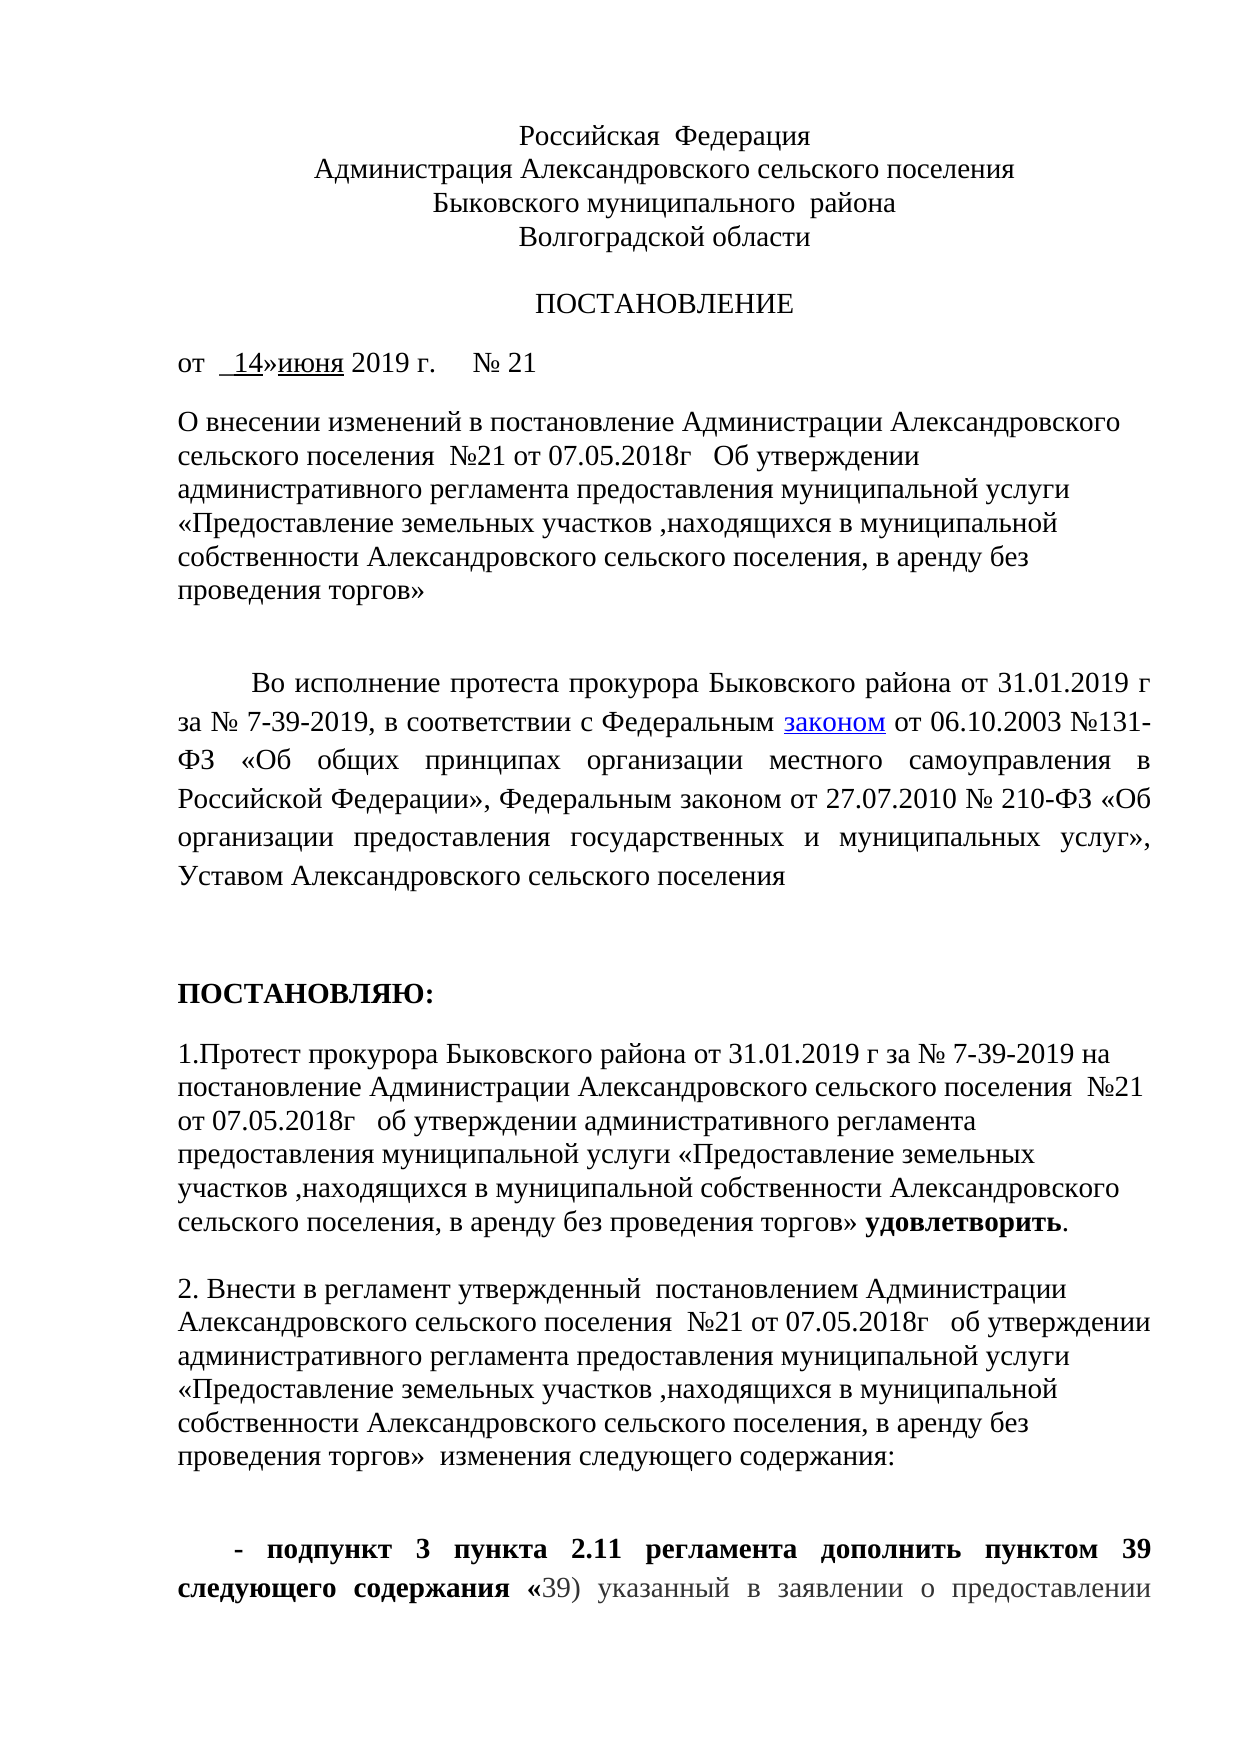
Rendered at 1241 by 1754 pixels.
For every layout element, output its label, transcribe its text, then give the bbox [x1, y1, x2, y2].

text О внесении изменений в постановление Администрации Александровского сельского поселения №21 от 07.05.2018г Об утверждении административного регламента предоставления муниципальной услуги «Предоставление земельных участков ,находящихся в муниципальной собственности Александровского сельского поселения, в аренду без проведения торгов» [177, 404, 1152, 606]
text Волгоградской области [177, 219, 1152, 252]
text Российская Федерация [177, 118, 1152, 152]
text 2. Внести в регламент утвержденный постановлением Администрации Александровского сельского поселения №21 от 07.05.2018г об утверждении административного регламента предоставления муниципальной услуги «Предоставление земельных участков ,находящихся в муниципальной собственности Александровского сельского поселения, в аренду без проведения торгов» изменения следующего содержания: [177, 1271, 1152, 1472]
text ПОСТАНОВЛЯЮ: [177, 977, 1152, 1010]
text Администрация Александровского сельского поселения [177, 152, 1152, 185]
text Быковского муниципального района [177, 185, 1152, 219]
text Во исполнение протеста прокурора Быковского района от 31.01.2019 г за № 7-39-2019, в соответствии с Федеральным законом от 06.10.2003 №131-ФЗ «Об общих принципах организации местного самоуправления в Российской Федерации», Федеральным законом от 27.07.2010 № 210-ФЗ «Об организации предоставления государственных и муниципальных услуг», Уставом Александровского сельского поселения [177, 665, 1152, 891]
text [177, 1531, 1152, 1603]
text ПОСТАНОВЛЕНИЕ [177, 286, 1152, 319]
text 1.Протест прокурора Быковского района от 31.01.2019 г за № 7-39-2019 на постановление Администрации Александровского сельского поселения №21 от 07.05.2018г об утверждении административного регламента предоставления муниципальной услуги «Предоставление земельных участков ,находящихся в муниципальной собственности Александровского сельского поселения, в аренду без проведения торгов» удовлетворить. [177, 1036, 1152, 1237]
text от _14»июня 2019 г. № 21 [177, 345, 1152, 379]
